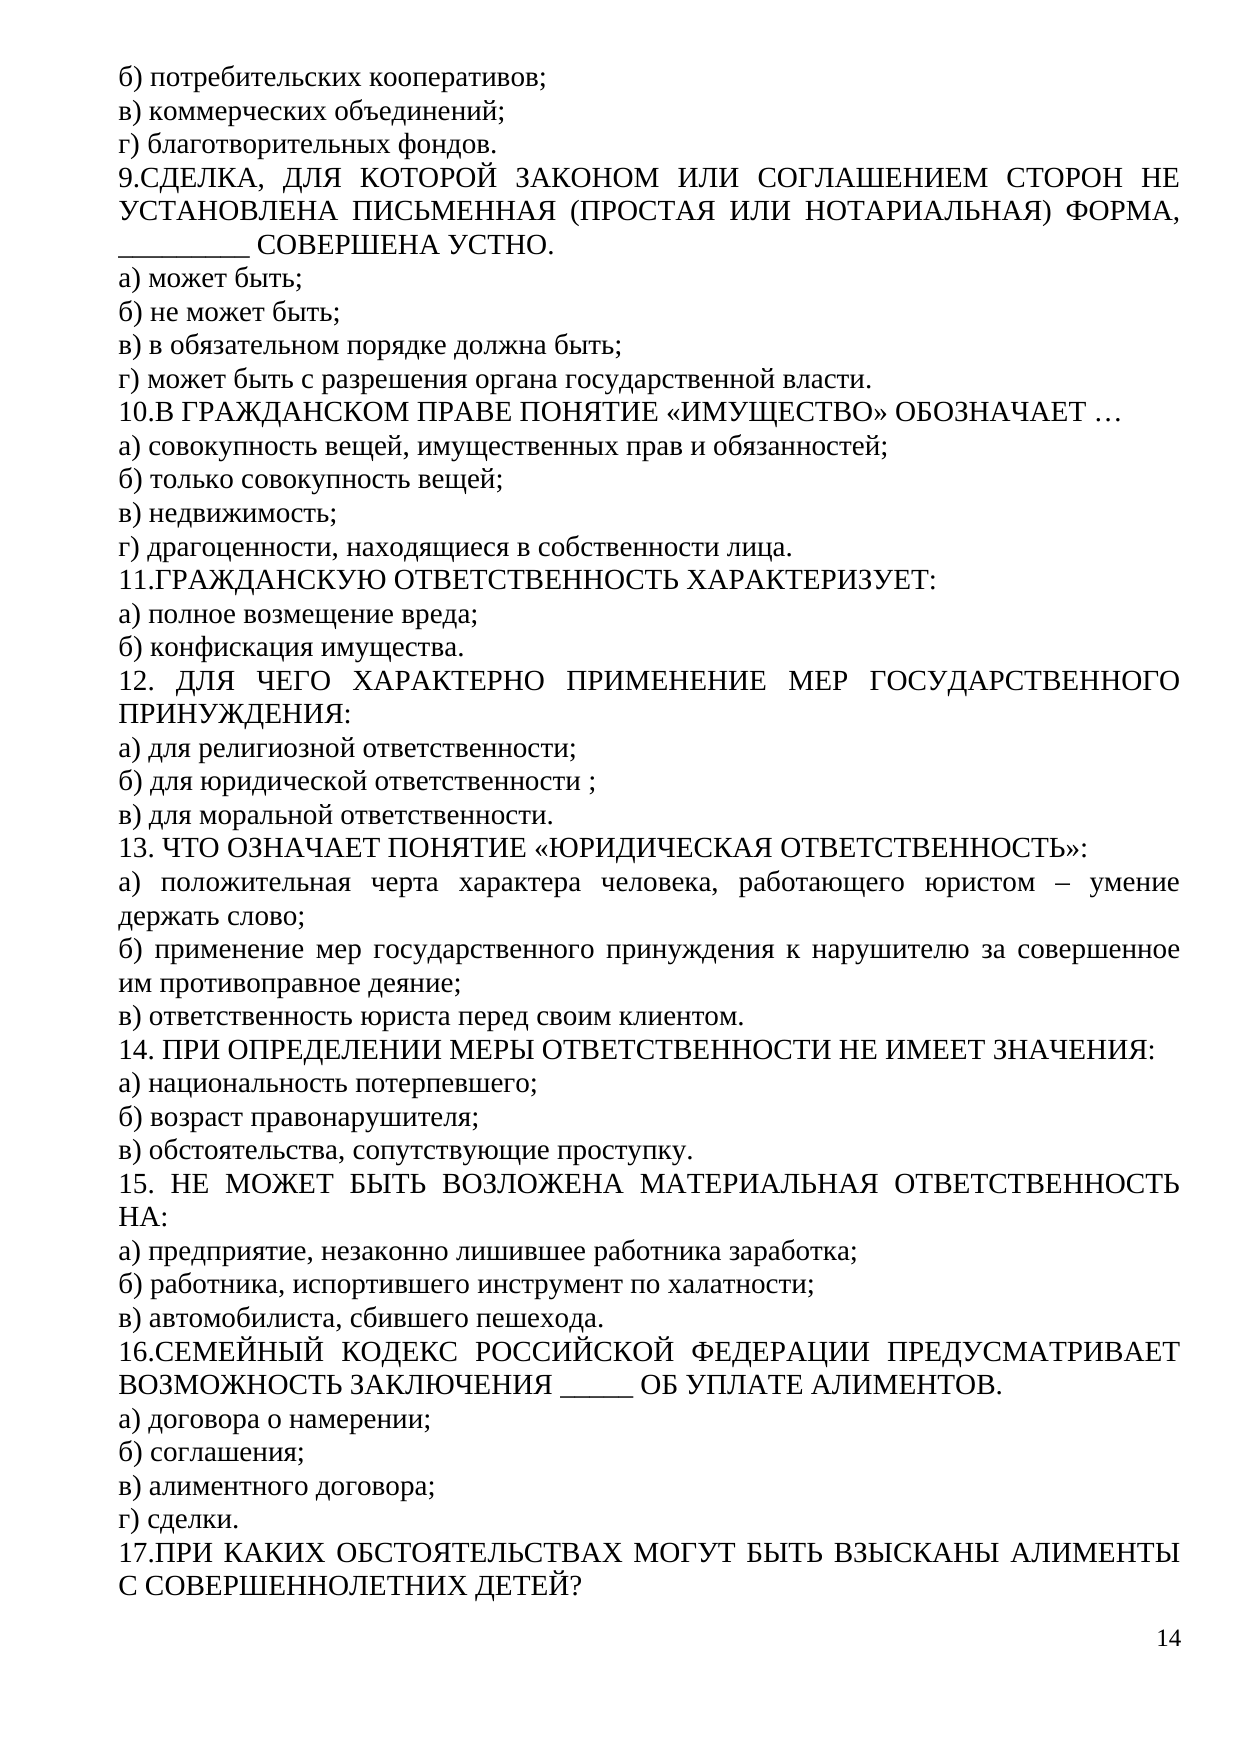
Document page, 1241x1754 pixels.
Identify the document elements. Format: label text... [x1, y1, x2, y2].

text 17.При каких обстоятельствах могут быть взысканы алименты с совершеннолетних детей? [118, 1535, 1181, 1602]
text в) алиментного договора; [118, 1468, 1181, 1501]
text в) в обязательном порядке должна быть; [118, 327, 1181, 361]
text б) работника, испортившего инструмент по халатности; [118, 1267, 1181, 1300]
text 15. Не может быть возложена материальная ответственность на: [118, 1166, 1181, 1233]
text а) договора о намерении; [118, 1401, 1181, 1434]
text в) ответственность юриста перед своим клиентом. [118, 998, 1181, 1032]
text 13. Что означает понятие «юридическая ответственность»: [118, 831, 1181, 864]
text б) конфискация имущества. [118, 629, 1181, 663]
text 16.Семейный кодекс Российской Федерации предусматривает возможность заключения _____ об уплате алиментов. [118, 1334, 1181, 1401]
text г) драгоценности, находящиеся в собственности лица. [118, 529, 1181, 562]
text в) автомобилиста, сбившего пешехода. [118, 1300, 1181, 1334]
text в) для моральной ответственности. [118, 797, 1181, 831]
text г) может быть с разрешения органа государственной власти. [118, 361, 1181, 394]
text 11.Гражданскую ответственность характеризует: [118, 562, 1181, 596]
text в) обстоятельства, сопутствующие проступку. [118, 1132, 1181, 1166]
text а) национальность потерпевшего; [118, 1065, 1181, 1099]
text 10.В гражданском праве понятие «имущество» обозначает … [118, 394, 1181, 428]
text а) полное возмещение вреда; [118, 596, 1181, 629]
text а) для религиозной ответственности; [118, 730, 1181, 763]
text в) коммерческих объединений; [118, 93, 1181, 126]
text а) предприятие, незаконно лишившее работника заработка; [118, 1233, 1181, 1267]
text б) не может быть; [118, 294, 1181, 327]
text а) совокупность вещей, имущественных прав и обязанностей; [118, 428, 1181, 462]
text б) только совокупность вещей; [118, 462, 1181, 495]
text 14. При определении меры ответственности не имеет значения: [118, 1032, 1181, 1065]
text б) соглашения; [118, 1434, 1181, 1468]
text б) потребительских кооперативов; [118, 59, 1181, 93]
text б) применение мер государственного принуждения к нарушителю за совершенное им противоправное деяние; [118, 931, 1181, 998]
text 12. Для чего характерно применение мер государственного принуждения: [118, 663, 1181, 730]
text г) сделки. [118, 1501, 1181, 1535]
text г) благотворительных фондов. [118, 126, 1181, 160]
text а) может быть; [118, 260, 1181, 294]
text б) для юридической ответственности ; [118, 763, 1181, 797]
text а) положительная черта характера человека, работающего юристом – умение держать слово; [118, 864, 1181, 931]
text 9.Сделка, для которой законом или соглашением сторон не установлена письменная (простая или нотариальная) форма, _________ совершена устно. [118, 160, 1181, 260]
text в) недвижимость; [118, 495, 1181, 529]
text б) возраст правонарушителя; [118, 1099, 1181, 1132]
